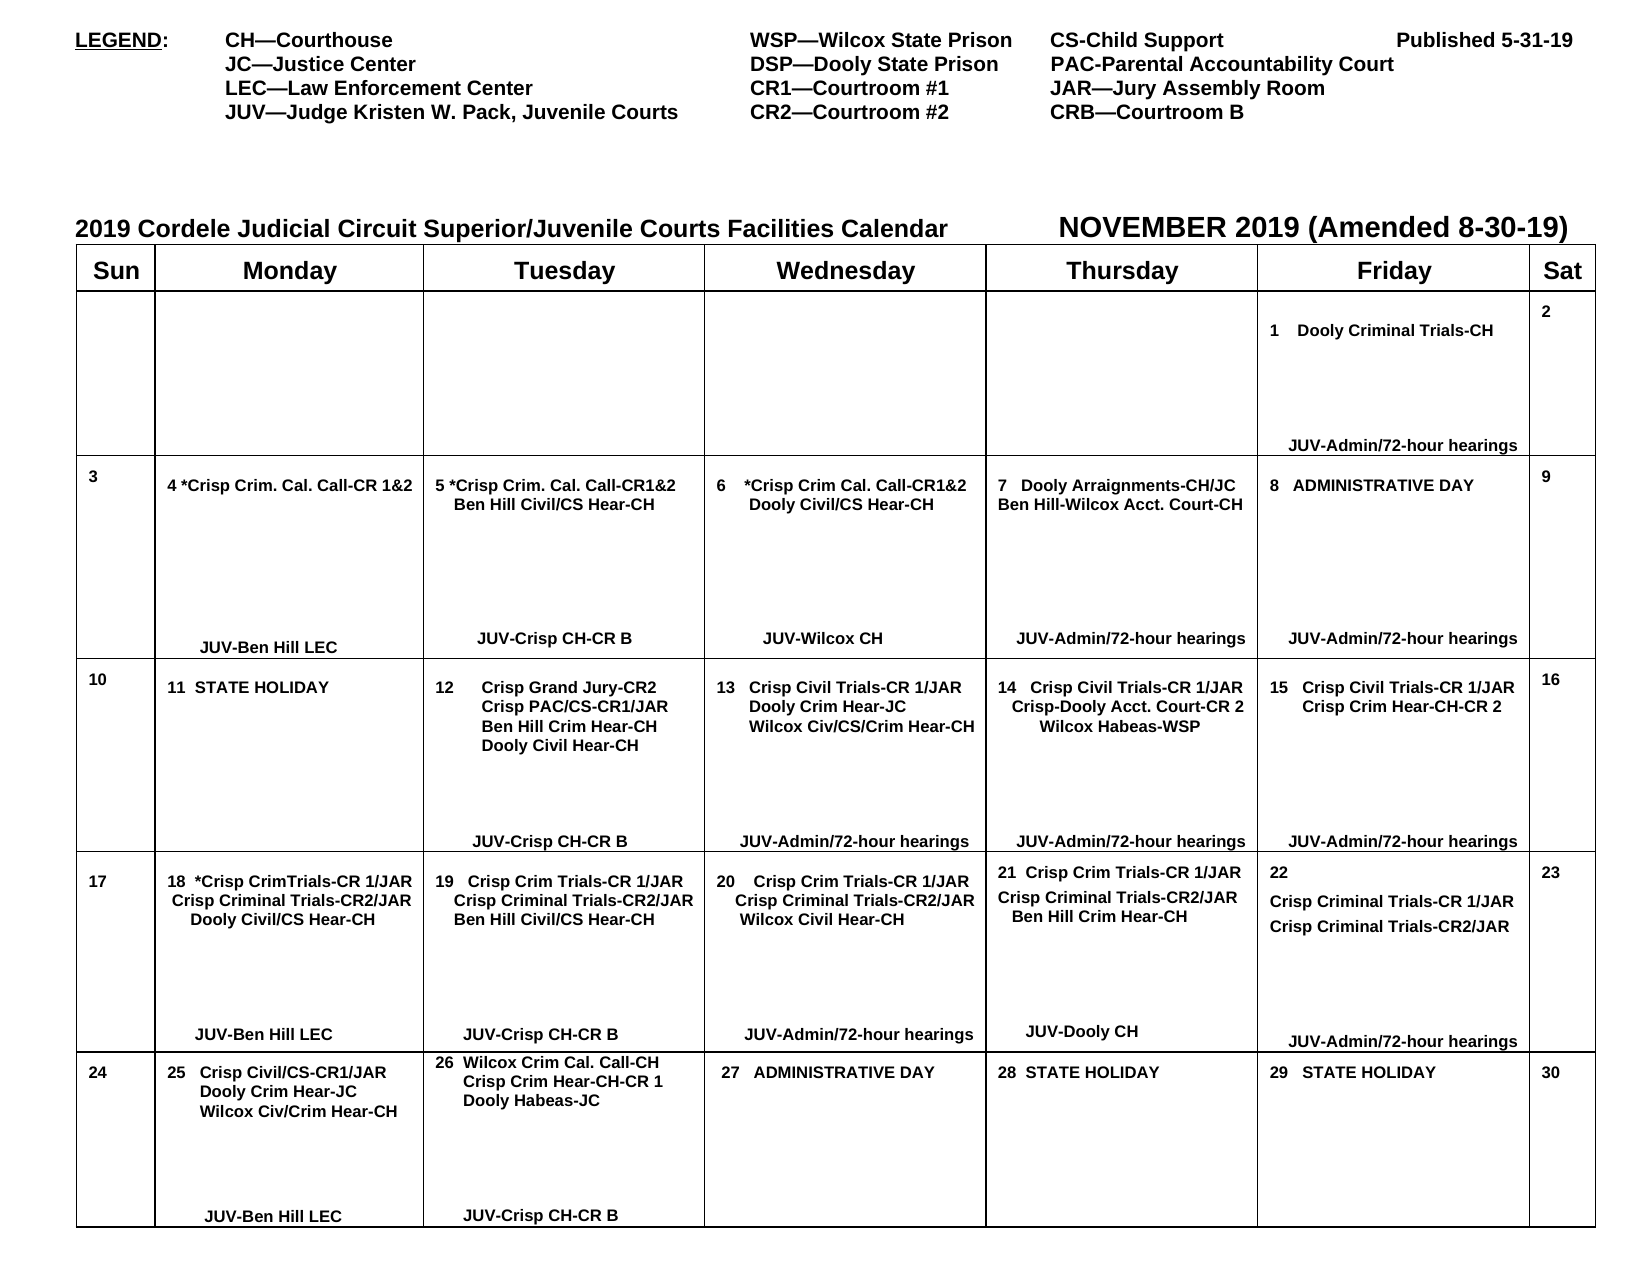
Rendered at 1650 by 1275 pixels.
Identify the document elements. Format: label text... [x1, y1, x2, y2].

table_cell 7 Dooly Arraignments-CH/JC Ben Hill-Wilcox Acct. Court-CH JUV-Admin/72-hour hearings [987, 456, 1257, 657]
table_cell 12 Crisp Grand Jury-CR2 Crisp PAC/CS-CR1/JAR Ben Hill Crim Hear-CH Dooly Civil Hear-CH JUV-Crisp CH-CR B [424, 659, 704, 851]
table_cell 21 Crisp Crim Trials-CR 1/JAR Crisp Criminal Trials-CR2/JAR Ben Hill Crim Hear-CH JUV-Dooly CH [987, 852, 1257, 1051]
table_header Monday [156, 245, 423, 290]
table_header Friday [1258, 245, 1529, 290]
table_cell 30 [1530, 1053, 1595, 1226]
table_cell 25 Crisp Civil/CS-CR1/JAR Dooly Crim Hear-JC Wilcox Civ/Crim Hear-CH JUV-Ben Hill LEC [156, 1053, 423, 1226]
table_header Tuesday [424, 245, 704, 290]
table_header Thursday [987, 245, 1257, 290]
table_cell 4 *Crisp Crim. Cal. Call-CR 1&2 JUV-Ben Hill LEC [156, 456, 423, 657]
table_cell [156, 292, 423, 454]
table_cell 9 [1530, 456, 1595, 657]
table_cell 10 [77, 659, 154, 851]
table_cell [77, 292, 154, 454]
table_cell 11 STATE HOLIDAY [156, 659, 423, 851]
table_header Wednesday [705, 245, 985, 290]
table_cell 19 Crisp Crim Trials-CR 1/JAR Crisp Criminal Trials-CR2/JAR Ben Hill Civil/CS Hear-CH JUV-Crisp CH-CR B [424, 852, 704, 1051]
table_cell 15 Crisp Civil Trials-CR 1/JAR Crisp Crim Hear-CH-CR 2 JUV-Admin/72-hour hearings [1258, 659, 1529, 851]
table_cell 1 Dooly Criminal Trials-CH JUV-Admin/72-hour hearings [1258, 292, 1529, 454]
table_cell 26 Wilcox Crim Cal. Call-CH Crisp Crim Hear-CH-CR 1 Dooly Habeas-JC JUV-Crisp CH-CR B [424, 1053, 704, 1226]
table_cell 2 [1530, 292, 1595, 454]
text LEC—Law Enforcement Center CR1—Courtroom #1 JAR—Jury Assembly Room [75, 76, 1575, 100]
text 2019 Cordele Judicial Circuit Superior/Juvenile Courts Facilities Calendar NOVEMBER 2019 (Amended 8-30-19) [75, 210, 1575, 244]
table_cell 5 *Crisp Crim. Cal. Call-CR1&2 Ben Hill Civil/CS Hear-CH JUV-Crisp CH-CR B [424, 456, 704, 657]
table_cell 22 Crisp Criminal Trials-CR 1/JAR Crisp Criminal Trials-CR2/JAR JUV-Admin/72-hour hearings [1258, 852, 1529, 1051]
table_cell 6 *Crisp Crim Cal. Call-CR1&2 Dooly Civil/CS Hear-CH JUV-Wilcox CH [705, 456, 985, 657]
table_cell 17 [77, 852, 154, 1051]
text JUV—Judge Kristen W. Pack, Juvenile Courts CR2—Courtroom #2 CRB—Courtroom B [75, 100, 1575, 124]
table_cell 27 ADMINISTRATIVE DAY [705, 1053, 985, 1226]
table_cell 14 Crisp Civil Trials-CR 1/JAR Crisp-Dooly Acct. Court-CR 2 Wilcox Habeas-WSP JUV-Admin/72-hour hearings [987, 659, 1257, 851]
table_cell [987, 292, 1257, 454]
text LEGEND: CH—Courthouse WSP—Wilcox State Prison CS-Child Support Published 5-31-19 [75, 28, 1575, 52]
table_cell [705, 292, 985, 454]
table_cell 3 [77, 456, 154, 657]
table_cell 28 STATE HOLIDAY [987, 1053, 1257, 1226]
table_cell 13 Crisp Civil Trials-CR 1/JAR Dooly Crim Hear-JC Wilcox Civ/CS/Crim Hear-CH JUV-Admin/72-hour hearings [705, 659, 985, 851]
table_cell 8 ADMINISTRATIVE DAY JUV-Admin/72-hour hearings [1258, 456, 1529, 657]
table_header Sat [1530, 245, 1595, 290]
table_cell 23 [1530, 852, 1595, 1051]
table_cell 24 [77, 1053, 154, 1226]
table_header Sun [77, 245, 154, 290]
text JC—Justice Center DSP—Dooly State Prison PAC-Parental Accountability Court [75, 52, 1575, 76]
table_cell 16 [1530, 659, 1595, 851]
table_cell [424, 292, 704, 454]
table_cell 18 *Crisp CrimTrials-CR 1/JAR Crisp Criminal Trials-CR2/JAR Dooly Civil/CS Hear-CH JUV-Ben Hill LEC [156, 852, 423, 1051]
table_cell 29 STATE HOLIDAY [1258, 1053, 1529, 1226]
table_cell 20 Crisp Crim Trials-CR 1/JAR Crisp Criminal Trials-CR2/JAR Wilcox Civil Hear-CH JUV-Admin/72-hour hearings [705, 852, 985, 1051]
